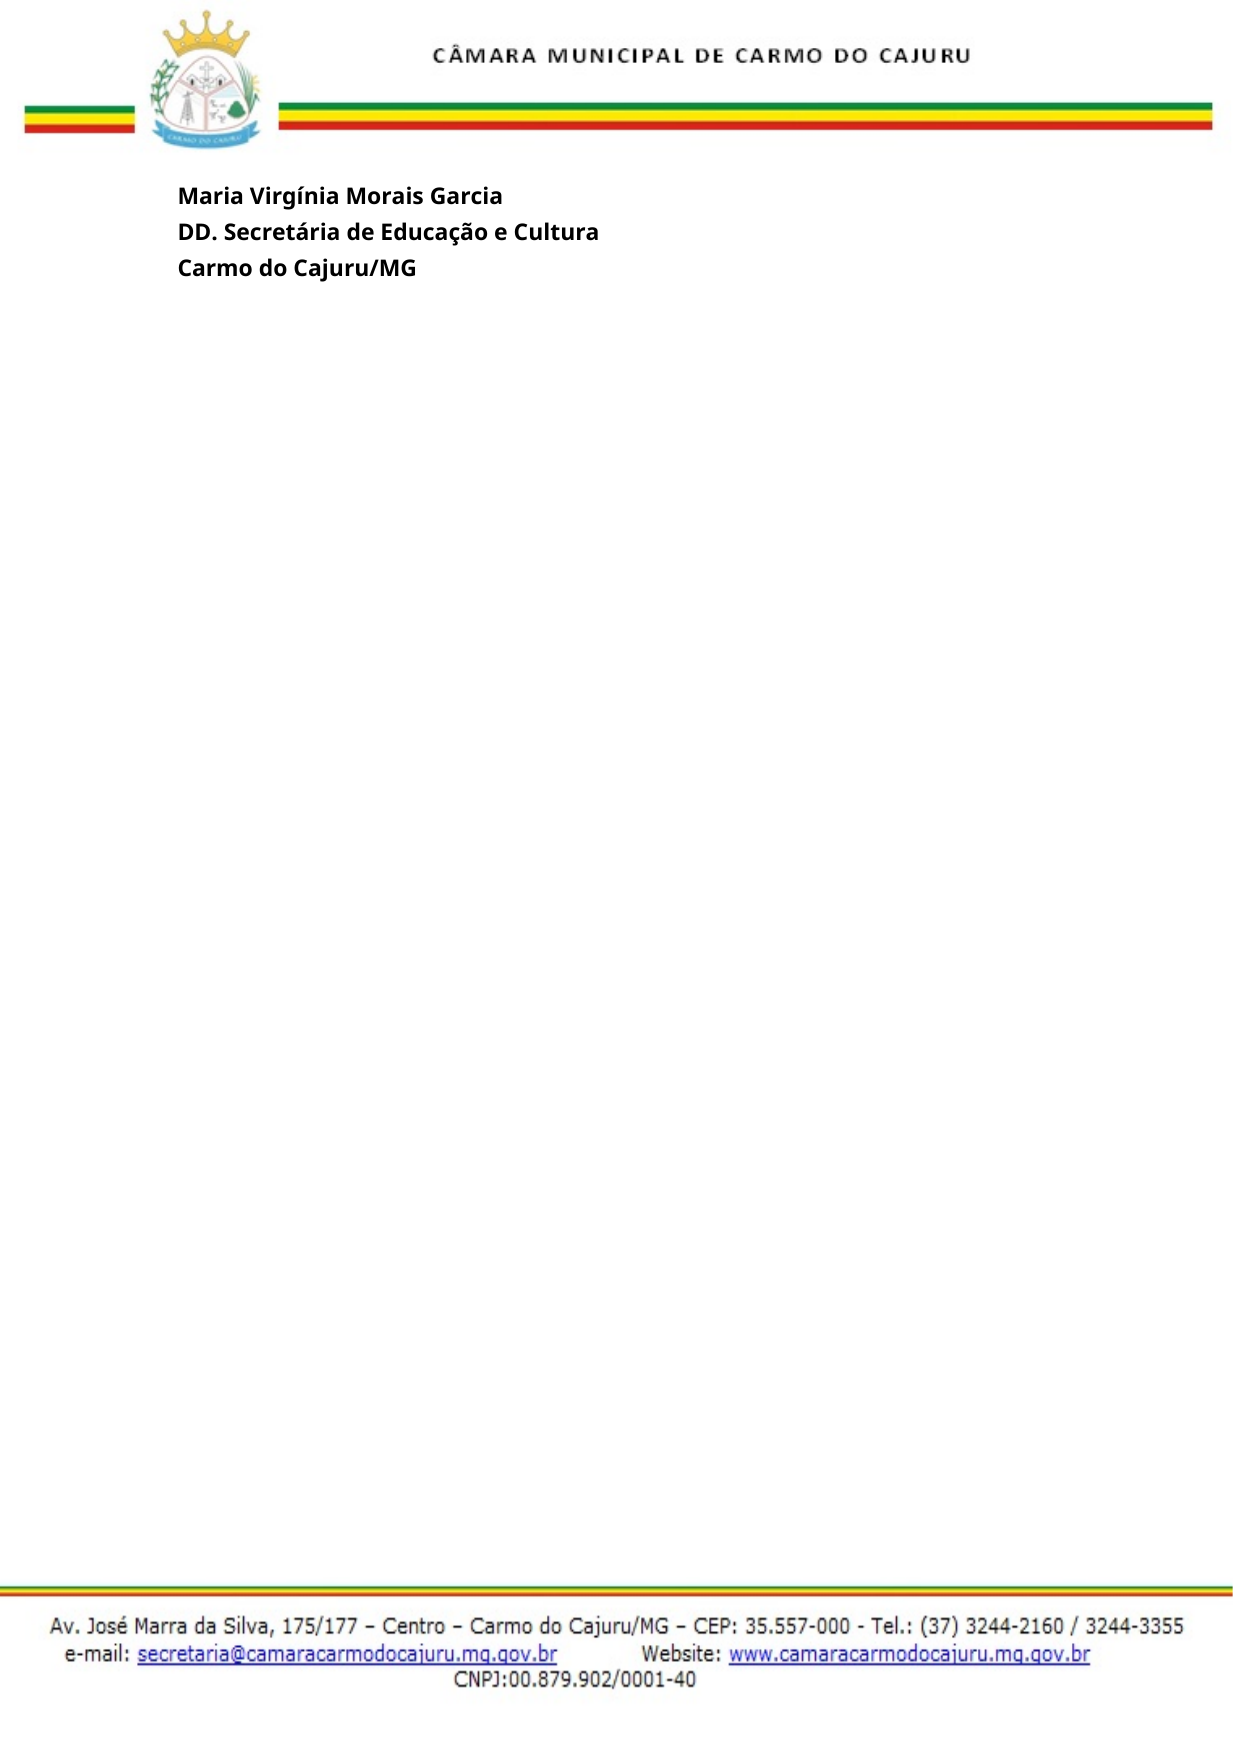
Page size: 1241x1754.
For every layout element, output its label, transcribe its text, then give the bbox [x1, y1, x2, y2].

picture [0, 1577, 1233, 1711]
text DD. Secretária de Educação e Cultura [177, 216, 1122, 247]
text Maria Virgínia Morais Garcia [177, 175, 1122, 211]
picture [17, 0, 1232, 175]
text Carmo do Cajuru/MG [177, 252, 1122, 283]
